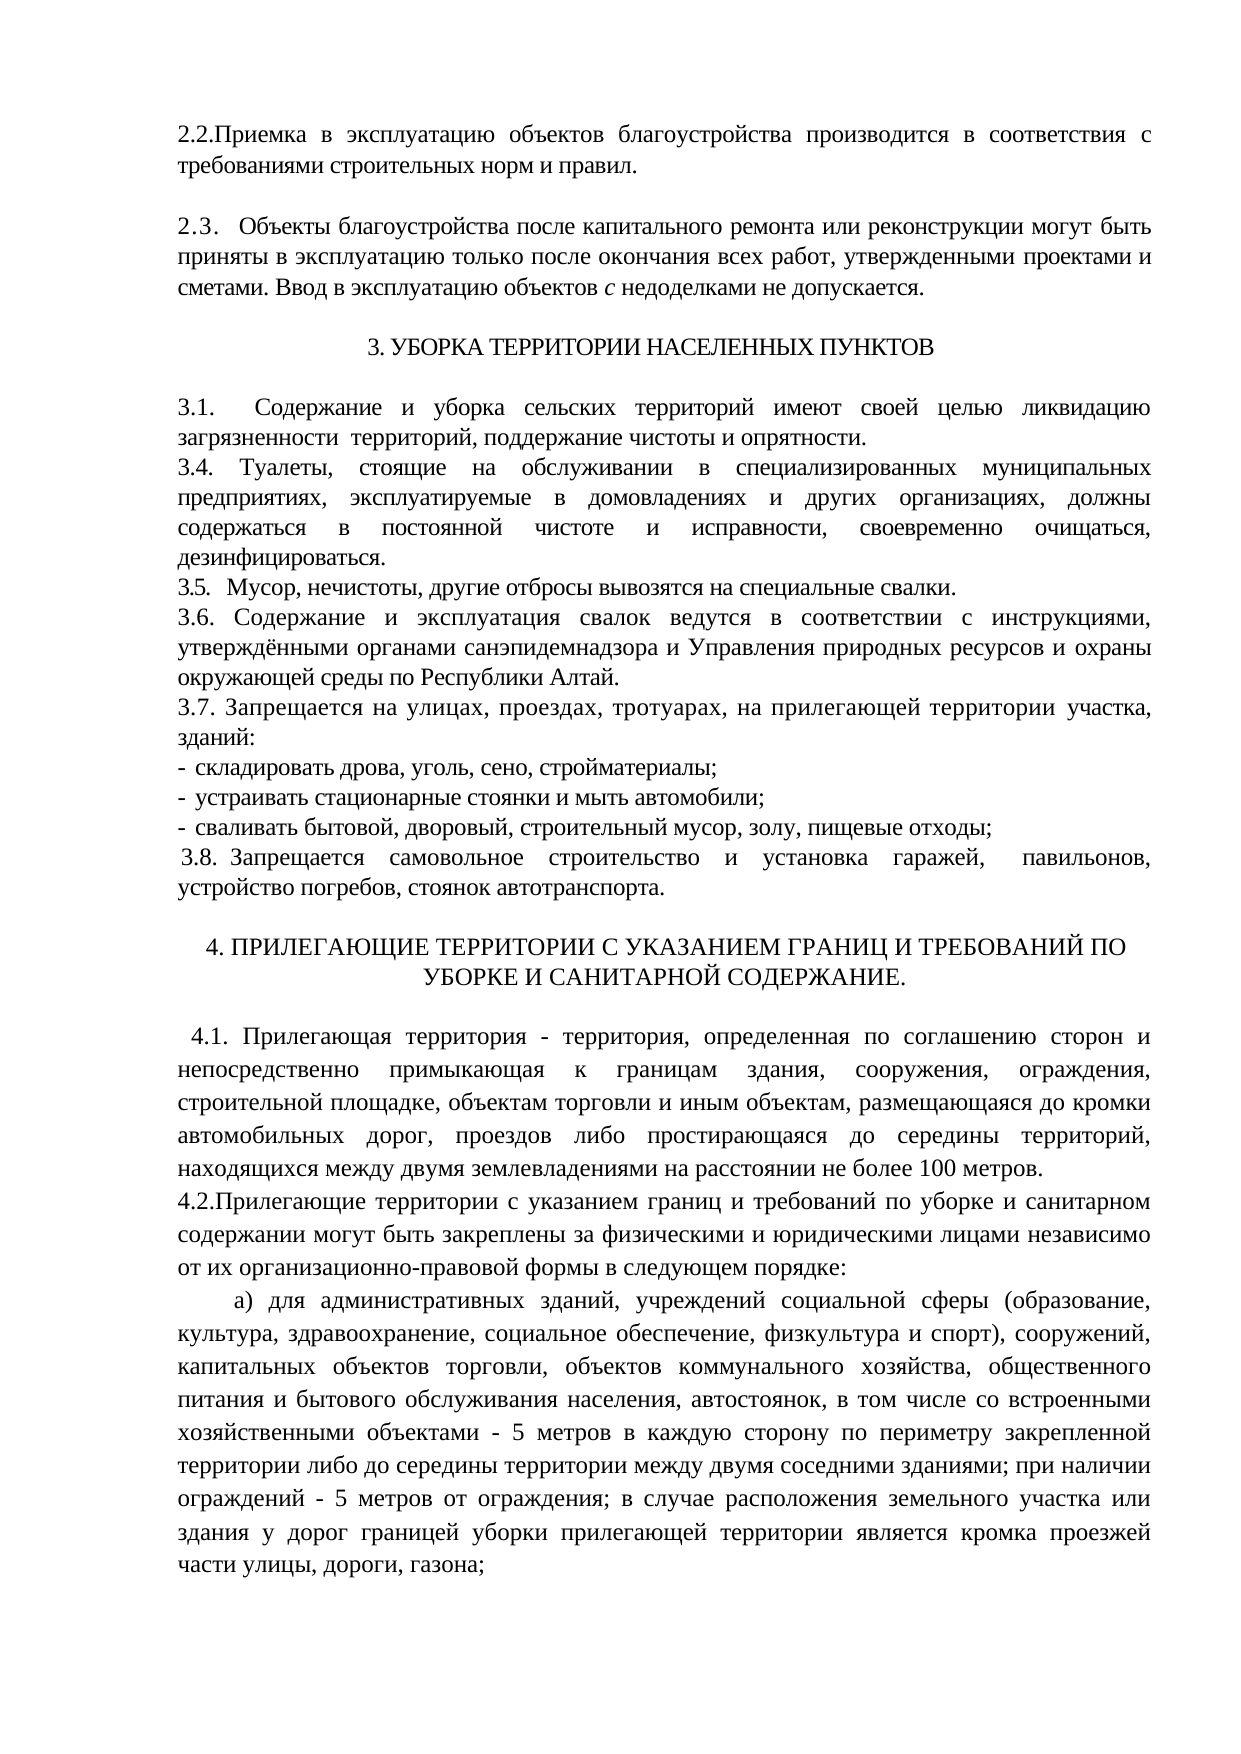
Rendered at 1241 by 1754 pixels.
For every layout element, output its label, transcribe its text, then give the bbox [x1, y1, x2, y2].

text 4.2.Прилегающие территории с указанием границ и требований по уборке и санитарном содержании могут быть закреплены за физическими и юридическими лицами независимо от их организационно-правовой формы в следующем порядке: [177, 1186, 1152, 1281]
text 3.7. Запрещается на улицах, проездах, тротуарах, на прилегающей территории участка, зданий: [177, 691, 1152, 751]
text 4.1. Прилегающая территория - территория, определенная по соглашению сторон и непосредственно примыкающая к границам здания, сооружения, ограждения, строительной площадке, объектам торговли и иным объектам, размещающаяся до кромки автомобильных дорог, проездов либо простирающаяся до середины территорий, находящихся между двумя землевладениями на расстоянии не более 100 метров. [177, 1021, 1152, 1182]
text 3.5. Мусор, нечистоты, другие отбросы вывозятся на специальные свалки. [177, 571, 1152, 601]
text 3.6. Содержание и эксплуатация свалок ведутся в соответствии с инструкциями, утверждёнными органами санэпидемнадзора и Управления природных ресурсов и охраны окружающей среды по Республики Алтай. [177, 601, 1152, 691]
list складировать дрова, уголь, сено, стройматериалы; [177, 751, 1152, 781]
text 2.3. Объекты благоустройства после капитального ремонта или реконструкции могут быть приняты в эксплуатацию только после окончания всех работ, утвержденными проектами и сметами. Ввод в эксплуатацию объектов с недоделками не допускается. [177, 210, 1152, 301]
text а) для административных зданий, учреждений социальной сферы (образование, культура, здравоохранение, социальное обеспечение, физкультура и спорт), сооружений, капитальных объектов торговли, объектов коммунального хозяйства, общественного питания и бытового обслуживания населения, автостоянок, в том числе со встроенными хозяйственными объектами - 5 метров в каждую сторону по периметру закрепленной территории либо до середины территории между двумя соседними зданиями; при наличии ограждений - 5 метров от ограждения; в случае расположения земельного участка или здания у дорог границей уборки прилегающей территории является кромка проезжей части улицы, дороги, газона; [177, 1285, 1152, 1578]
text 3.8. Запрещается самовольное строительство и установка гаражей, павильонов, устройство погребов, стоянок автотранспорта. [177, 841, 1152, 901]
text 3.4. Туалеты, стоящие на обслуживании в специализированных муниципальных предприятиях, эксплуатируемые в домовладениях и других организациях, должны содержаться в постоянной чистоте и исправности, своевременно очищаться, дезинфицироваться. [177, 451, 1152, 571]
list устраивать стационарные стоянки и мыть автомобили; [177, 781, 1152, 811]
text 3. УБОРКА ТЕРРИТОРИИ НАСЕЛЕННЫХ ПУНКТОВ [177, 331, 1152, 361]
text 3.1. Содержание и уборка сельских территорий имеют своей целью ликвидацию загрязненности территорий, поддержание чистоты и опрятности. [177, 391, 1152, 451]
text 4. ПРИЛЕГАЮЩИЕ ТЕРРИТОРИИ С УКАЗАНИЕМ ГРАНИЦ И ТРЕБОВАНИЙ ПО УБОРКЕ И САНИТАРНОЙ СОДЕРЖАНИЕ. [177, 931, 1152, 991]
list сваливать бытовой, дворовый, строительный мусор, золу, пищевые отходы; [177, 811, 1152, 841]
text 2.2.Приемка в эксплуатацию объектов благоустройства производится в соответствия с требованиями строительных норм и правил. [177, 118, 1152, 179]
